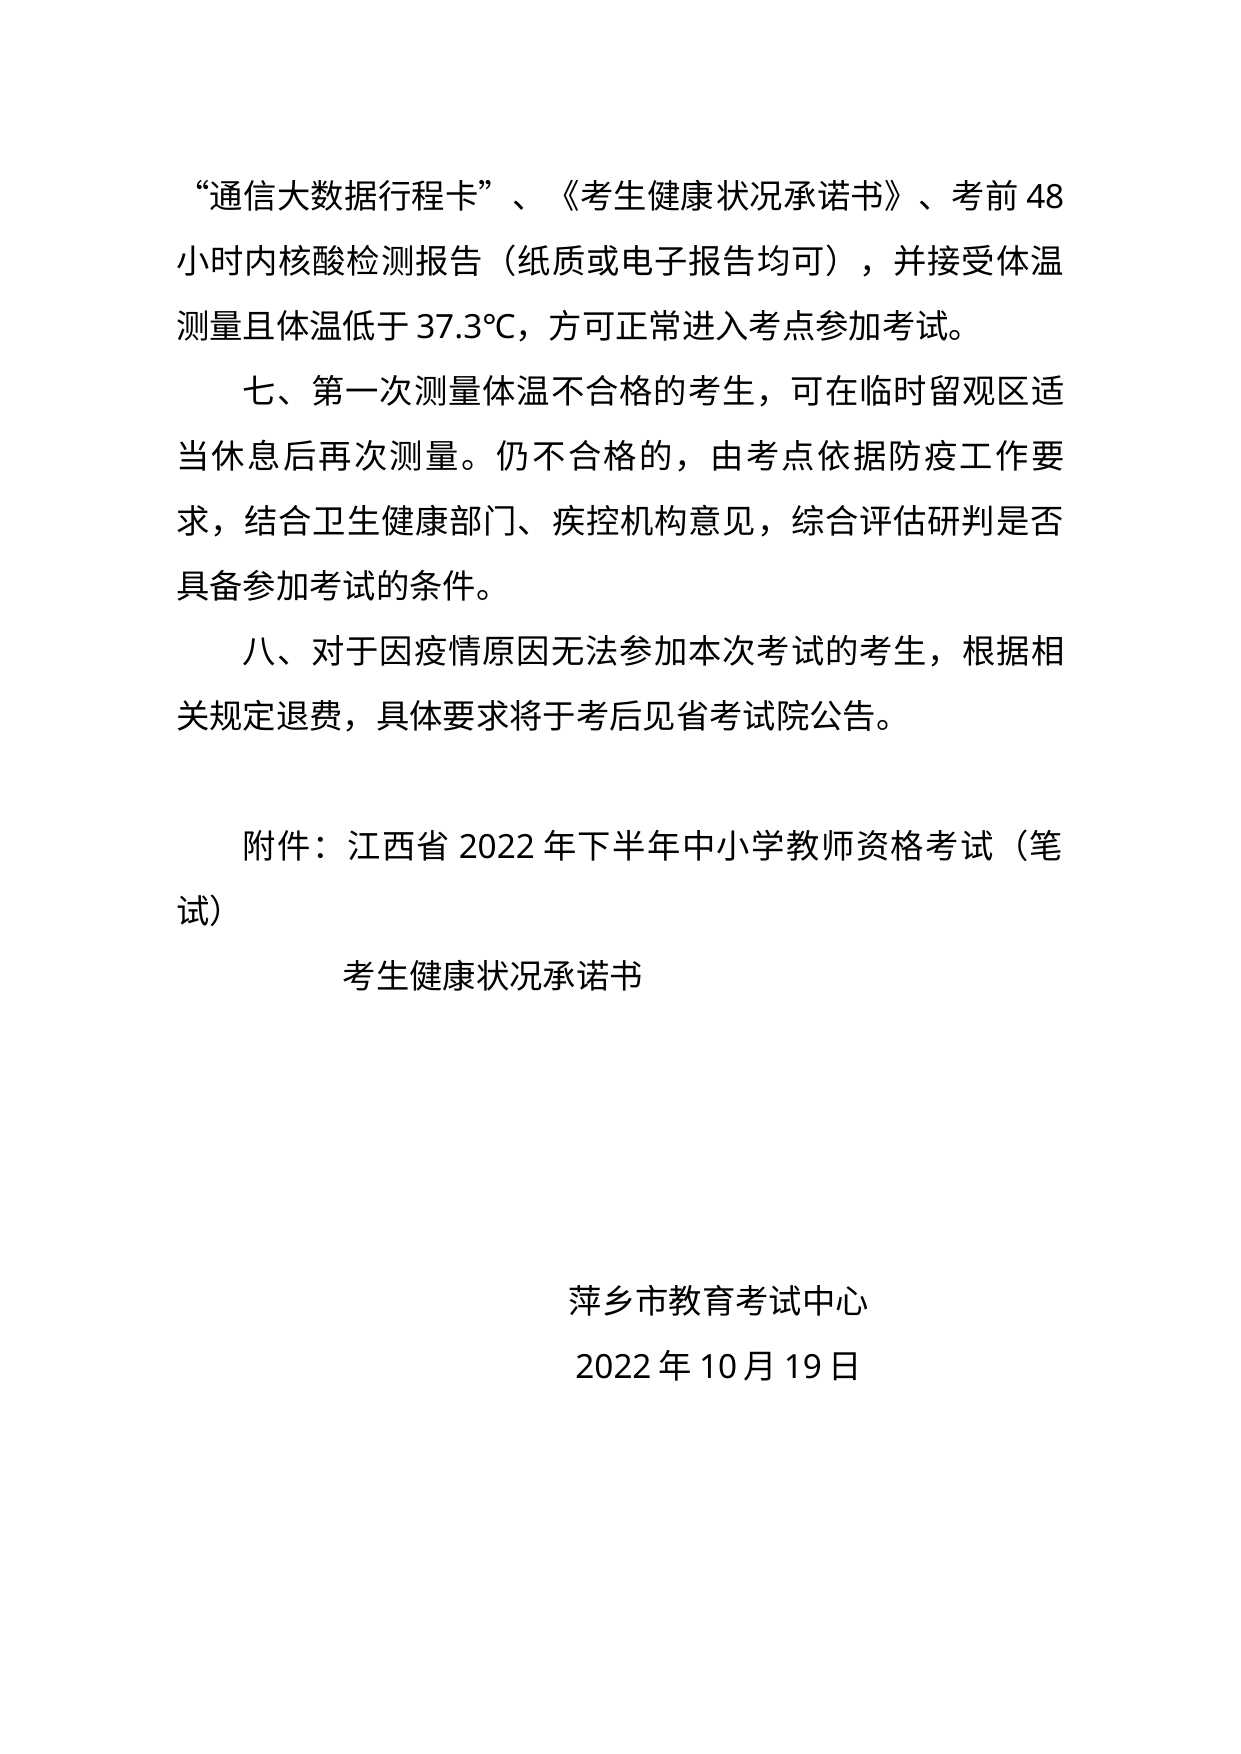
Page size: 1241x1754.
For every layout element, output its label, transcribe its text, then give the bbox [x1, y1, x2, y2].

text 萍乡市教育考试中心 [176, 1267, 1064, 1332]
text 八、对于因疫情原因无法参加本次考试的考生，根据相关规定退费，具体要求将于考后见省考试院公告。 [176, 617, 1064, 747]
text 七、第一次测量体温不合格的考生，可在临时留观区适当休息后再次测量。仍不合格的，由考点依据防疫工作要求，结合卫生健康部门、疾控机构意见，综合评估研判是否具备参加考试的条件。 [176, 357, 1064, 617]
text 2022年 10月19日 [176, 1332, 1064, 1397]
text 附件：江西省2022年下半年中小学教师资格考试（笔试） [176, 812, 1064, 942]
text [176, 162, 1064, 357]
text 考生健康状况承诺书 [176, 942, 1064, 1007]
